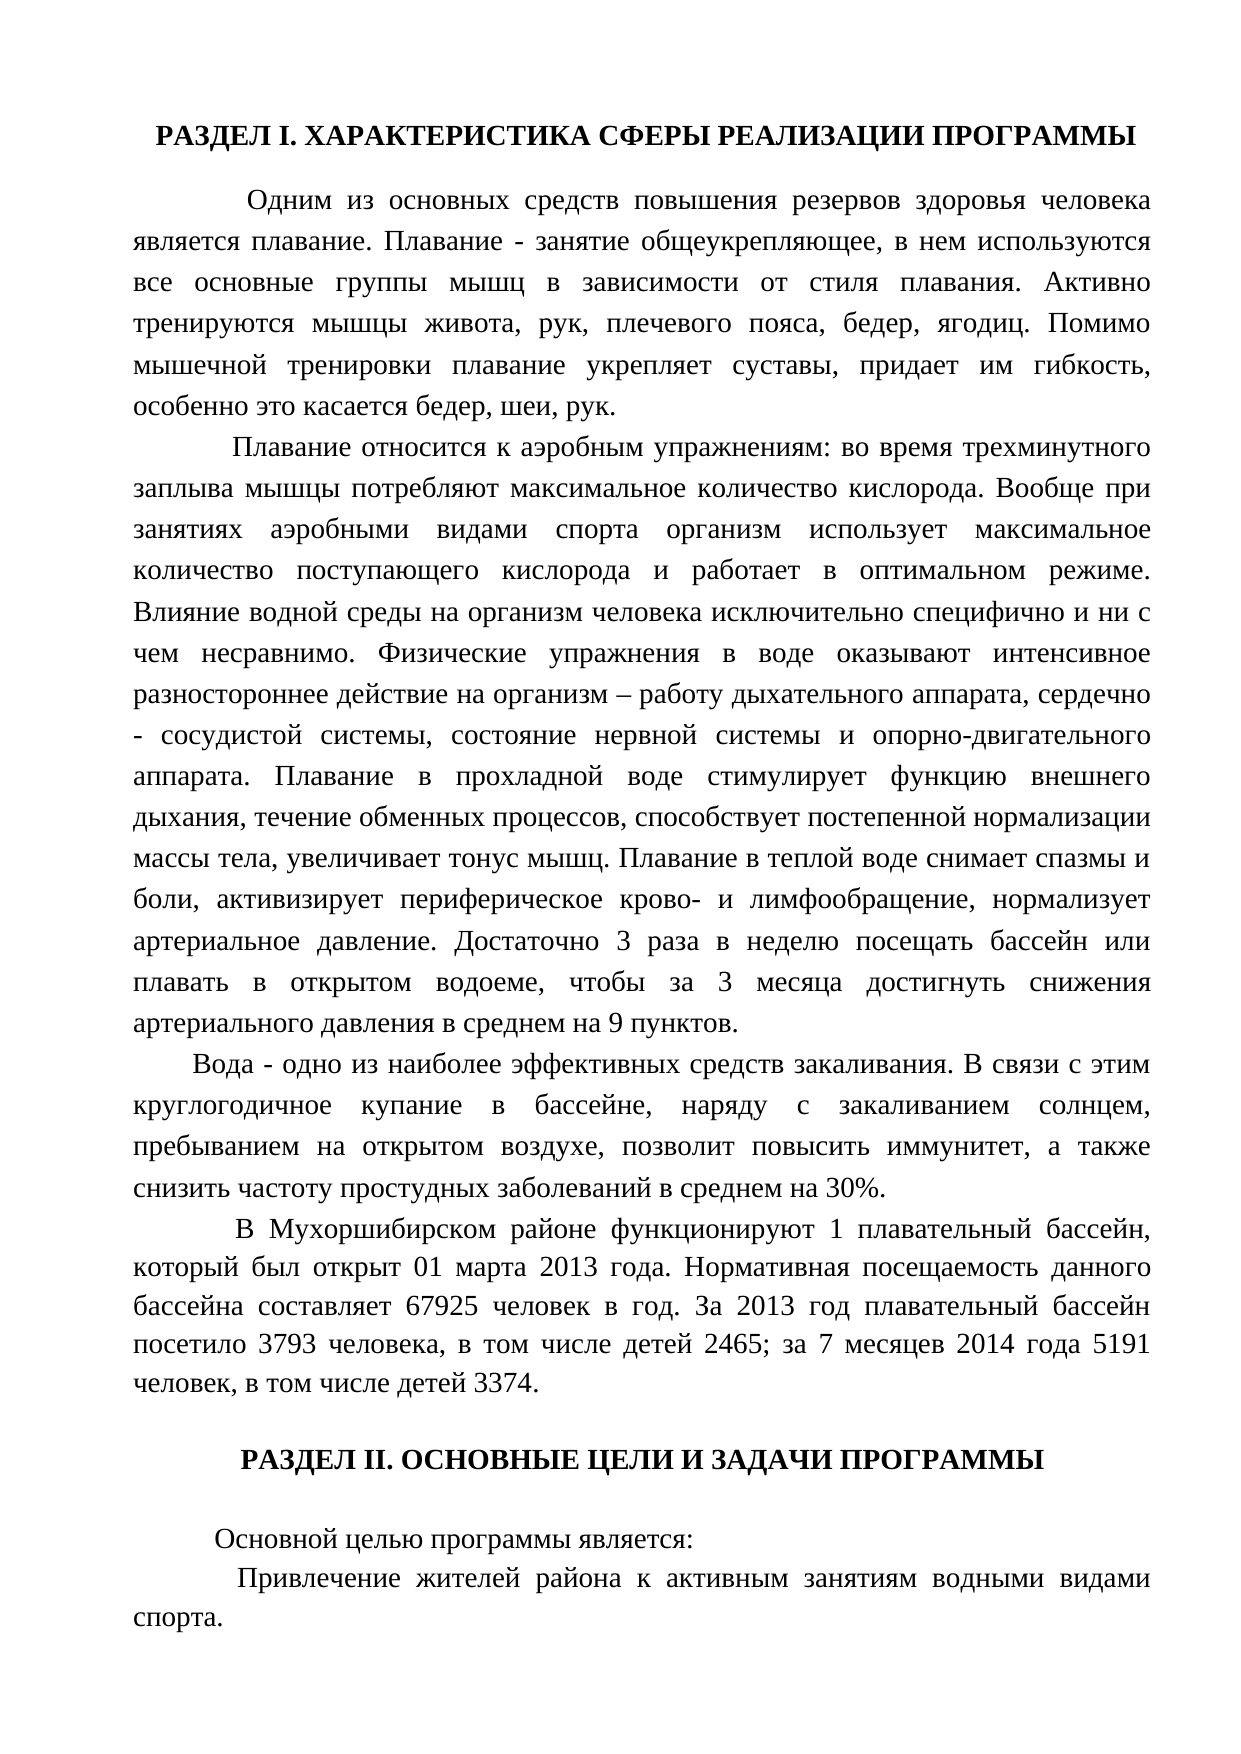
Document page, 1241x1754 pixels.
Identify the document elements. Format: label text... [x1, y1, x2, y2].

text В Мухоршибирском районе функционируют 1 плавательный бассейн, который был открыт 01 марта 2013 года. Нормативная посещаемость данного бассейна составляет 67925 человек в год. За 2013 год плавательный бассейн посетило 3793 человека, в том числе детей 2465; за 7 месяцев 2014 года 5191 человек, в том числе детей 3374. [133, 1211, 1152, 1398]
text Основной целью программы является: [133, 1522, 1152, 1555]
text РАЗДЕЛ I. ХАРАКТЕРИСТИКА СФЕРЫ РЕАЛИЗАЦИИ ПРОГРАММЫ [133, 118, 1152, 152]
text Плавание относится к аэробным упражнениям: во время трехминутного заплыва мышцы потребляют максимальное количество кислорода. Вообще при занятиях аэробными видами спорта организм использует максимальное количество поступающего кислорода и работает в оптимальном режиме. Влияние водной среды на организм человека исключительно специфично и ни с чем несравнимо. Физические упражнения в воде оказывают интенсивное разностороннее действие на организм – работу дыхательного аппарата, сердечно - сосудистой системы, состояние нервной системы и опорно-двигательного аппарата. Плавание в прохладной воде стимулирует функцию внешнего дыхания, течение обменных процессов, способствует постепенной нормализации массы тела, увеличивает тонус мышц. Плавание в теплой воде снимает спазмы и боли, активизирует периферическое крово- и лимфообращение, нормализует артериальное давление. Достаточно 3 раза в неделю посещать бассейн или плавать в открытом водоеме, чтобы за 3 месяца достигнуть снижения артериального давления в среднем на 9 пунктов. [133, 429, 1152, 1041]
text РАЗДЕЛ II. ОСНОВНЫЕ ЦЕЛИ И ЗАДАЧИ ПРОГРАММЫ [133, 1442, 1152, 1476]
text Вода - одно из наиболее эффективных средств закаливания. В связи с этим круглогодичное купание в бассейне, наряду с закаливанием солнцем, пребыванием на открытом воздухе, позволит повысить иммунитет, а также снизить частоту простудных заболеваний в среднем на 30%. [133, 1046, 1152, 1206]
text Привлечение жителей района к активным занятиям водными видами спорта. [133, 1560, 1152, 1632]
text Одним из основных средств повышения резервов здоровья человека является плавание. Плавание - занятие общеукрепляющее, в нем используются все основные группы мышц в зависимости от стиля плавания. Активно тренируются мышцы живота, рук, плечевого пояса, бедер, ягодиц. Помимо мышечной тренировки плавание укрепляет суставы, придает им гибкость, особенно это касается бедер, шеи, рук. [133, 182, 1152, 424]
